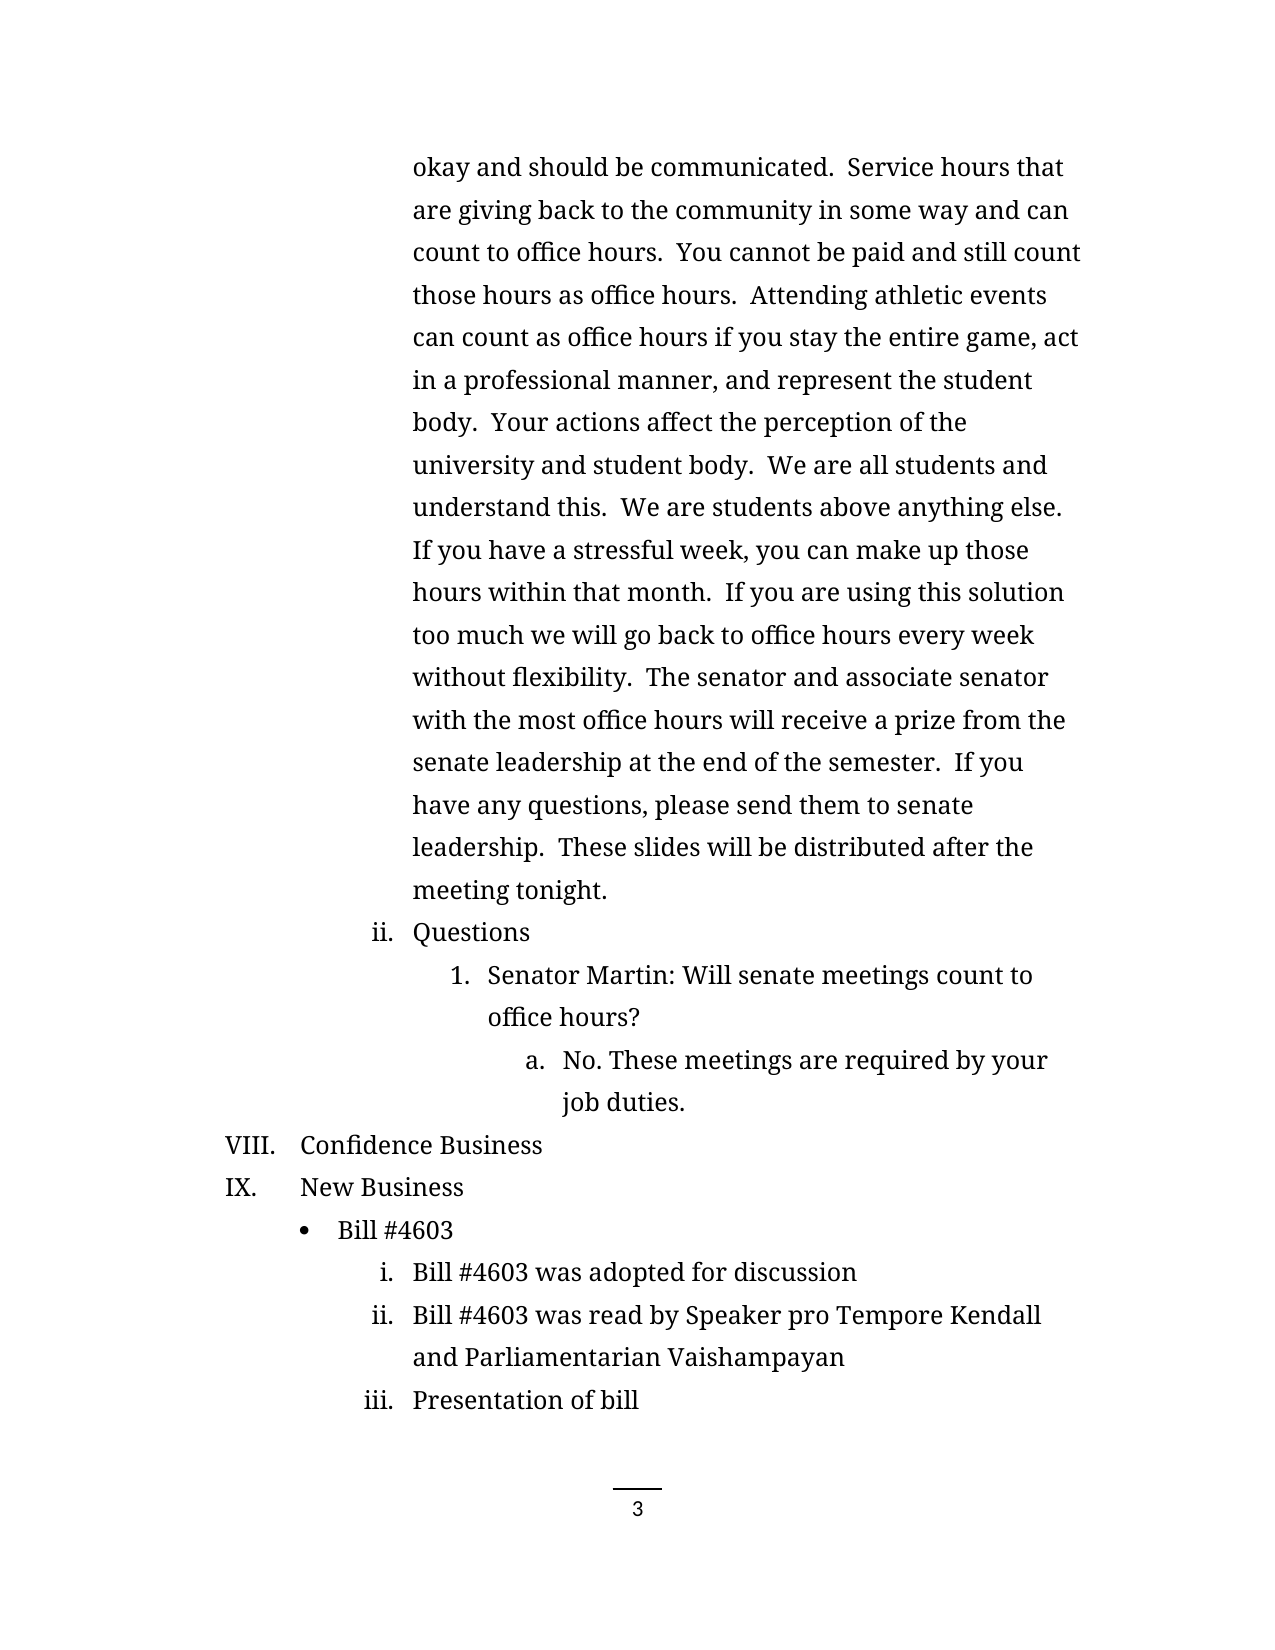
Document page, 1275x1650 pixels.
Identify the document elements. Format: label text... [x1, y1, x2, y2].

list Bill #4603 [300, 1212, 1087, 1247]
list Bill #4603 was adopted for discussion [394, 1255, 1087, 1289]
list Questions [394, 915, 1087, 949]
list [394, 150, 1087, 907]
list Senator Martin: Will senate meetings count to office hours? [450, 957, 1087, 1034]
list Bill #4603 was read by Speaker pro Tempore Kendall and Parliamentarian Vaishampayan [394, 1297, 1087, 1374]
list Confidence Business [225, 1127, 1087, 1162]
list Presentation of bill [394, 1382, 1087, 1417]
list No. These meetings are required by your job duties. [525, 1042, 1087, 1119]
list New Business [225, 1170, 1087, 1204]
